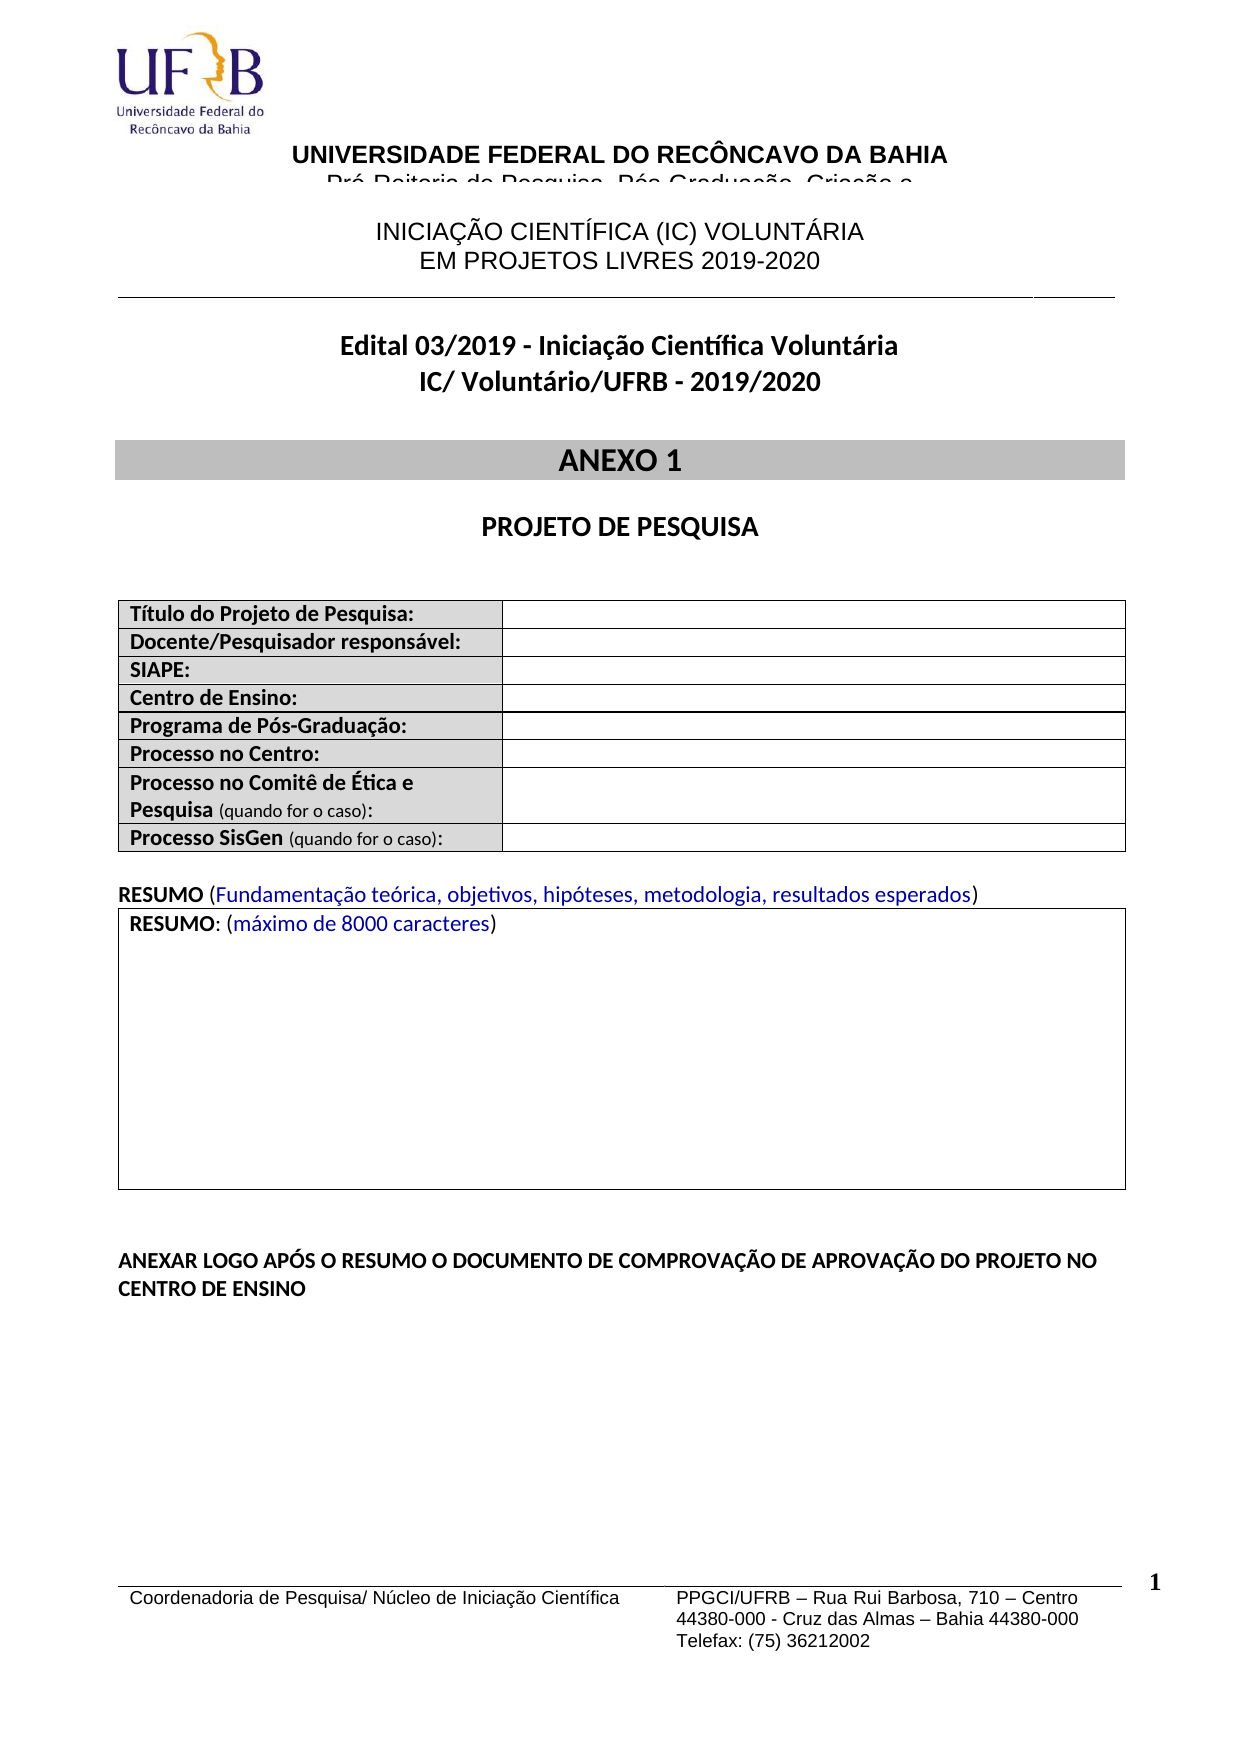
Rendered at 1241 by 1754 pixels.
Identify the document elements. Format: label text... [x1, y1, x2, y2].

text ANEXO 1 [98, 439, 1143, 480]
table_cell [503, 657, 1125, 683]
table_cell [503, 768, 1125, 823]
table_cell [503, 685, 1125, 711]
table_cell Processo SisGen (quando for o caso): [119, 824, 502, 851]
table_cell SIAPE: [119, 657, 502, 683]
subtitle Edital 03/2019 - Iniciação Científica Voluntária IC/ Voluntário/UFRB - 2019/2020 [340, 327, 901, 399]
table_cell Programa de Pós-Graduação: [119, 713, 502, 739]
table_cell [503, 713, 1125, 739]
table_header [503, 601, 1125, 628]
picture [114, 25, 273, 140]
table_cell Centro de Ensino: [119, 685, 502, 711]
table_cell Processo no Comitê de Ética e Pesquisa (quando for o caso): [119, 768, 502, 823]
text PROJETO DE PESQUISA [98, 508, 1142, 544]
text RESUMO: (máximo de 8000 caracteres) [129, 909, 1146, 937]
table_cell Processo no Centro: [119, 740, 502, 767]
table_cell [503, 740, 1125, 767]
text ANEXAR LOGO APÓS O RESUMO O DOCUMENTO DE COMPROVAÇÃO DE APROVAÇÃO DO PROJETO NO CENTRO DE ENSINO [118, 1246, 1099, 1302]
table_cell Docente/Pesquisador responsável: [119, 629, 502, 656]
table_cell [503, 629, 1125, 656]
table_cell [503, 824, 1125, 851]
text RESUMO (Fundamentação teórica, objetivos, hipóteses, metodologia, resultados esperados) [118, 880, 1146, 908]
table_header Título do Projeto de Pesquisa: [119, 601, 502, 628]
